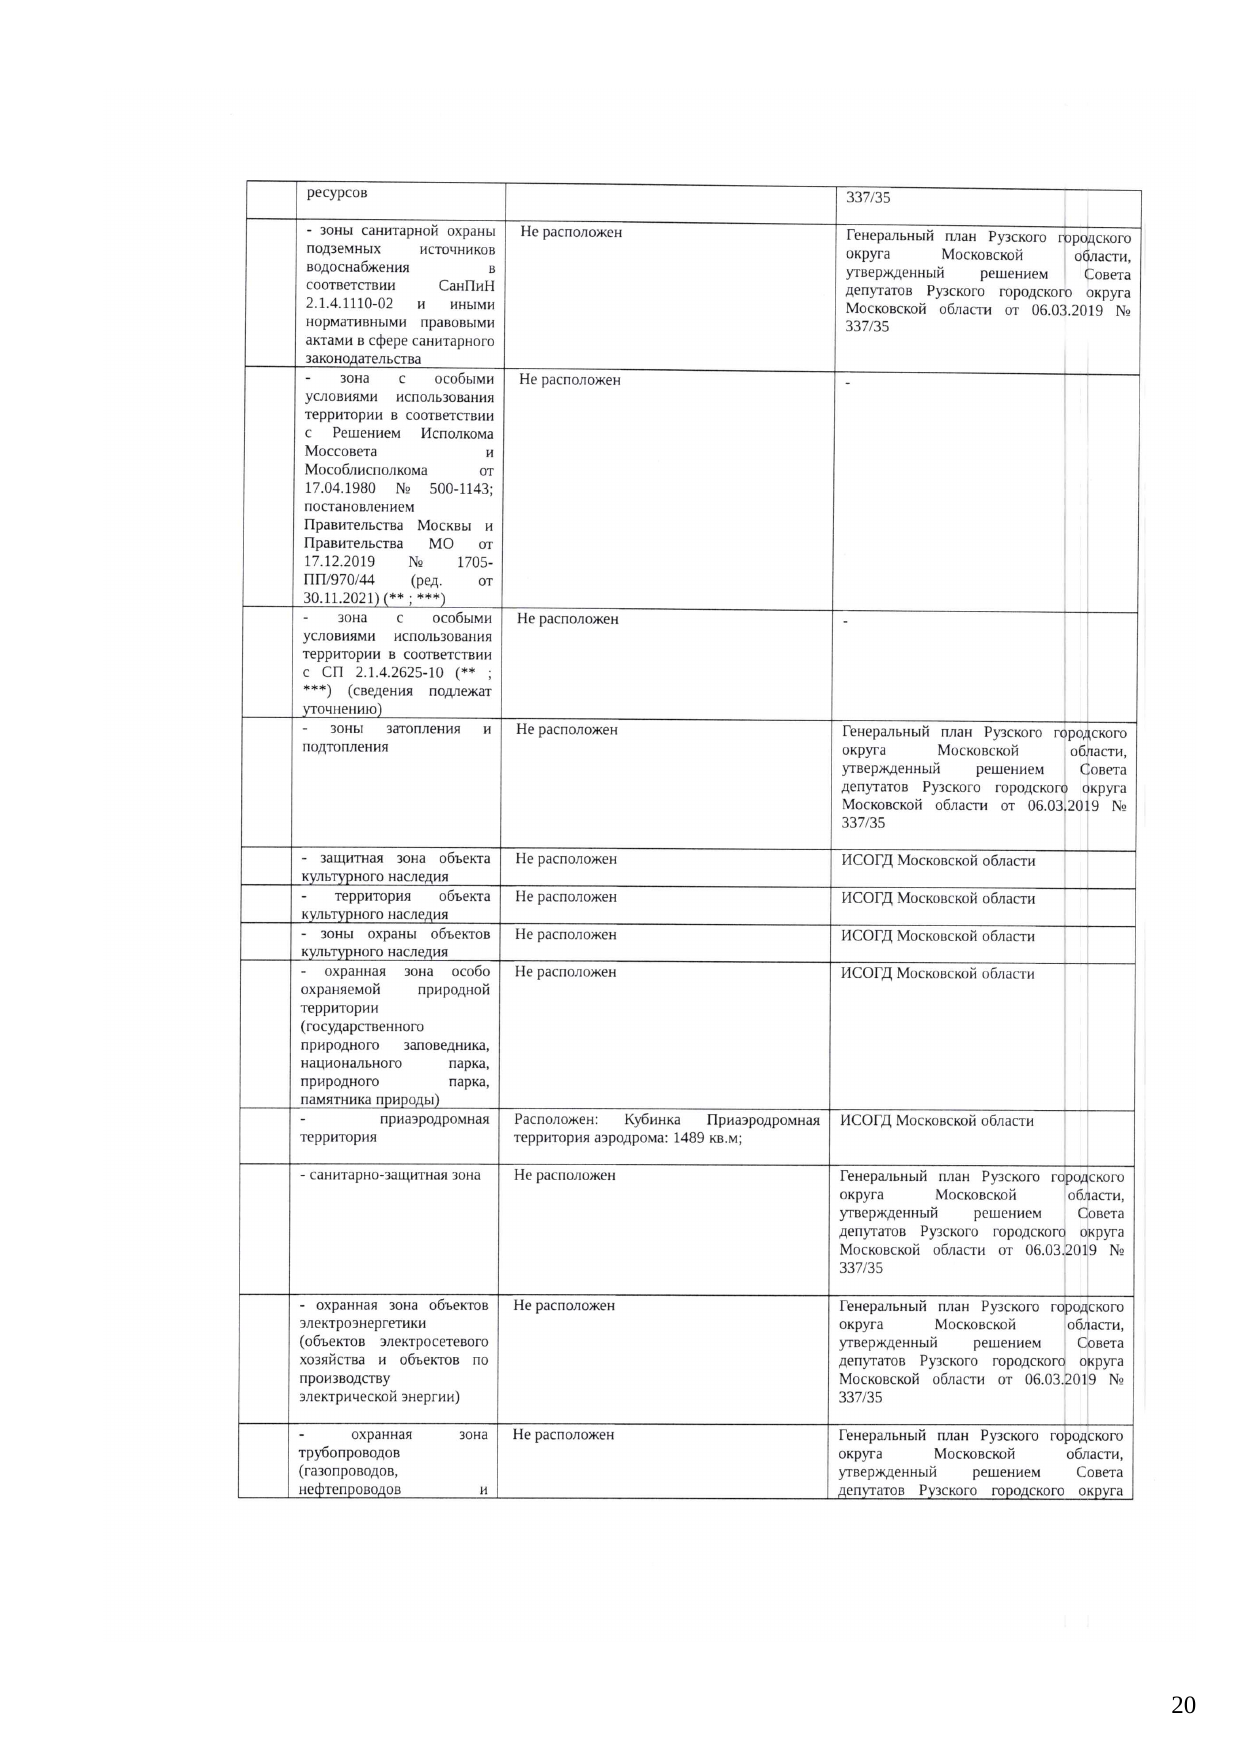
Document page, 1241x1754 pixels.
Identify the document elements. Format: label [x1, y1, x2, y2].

picture [103, 88, 1196, 1642]
